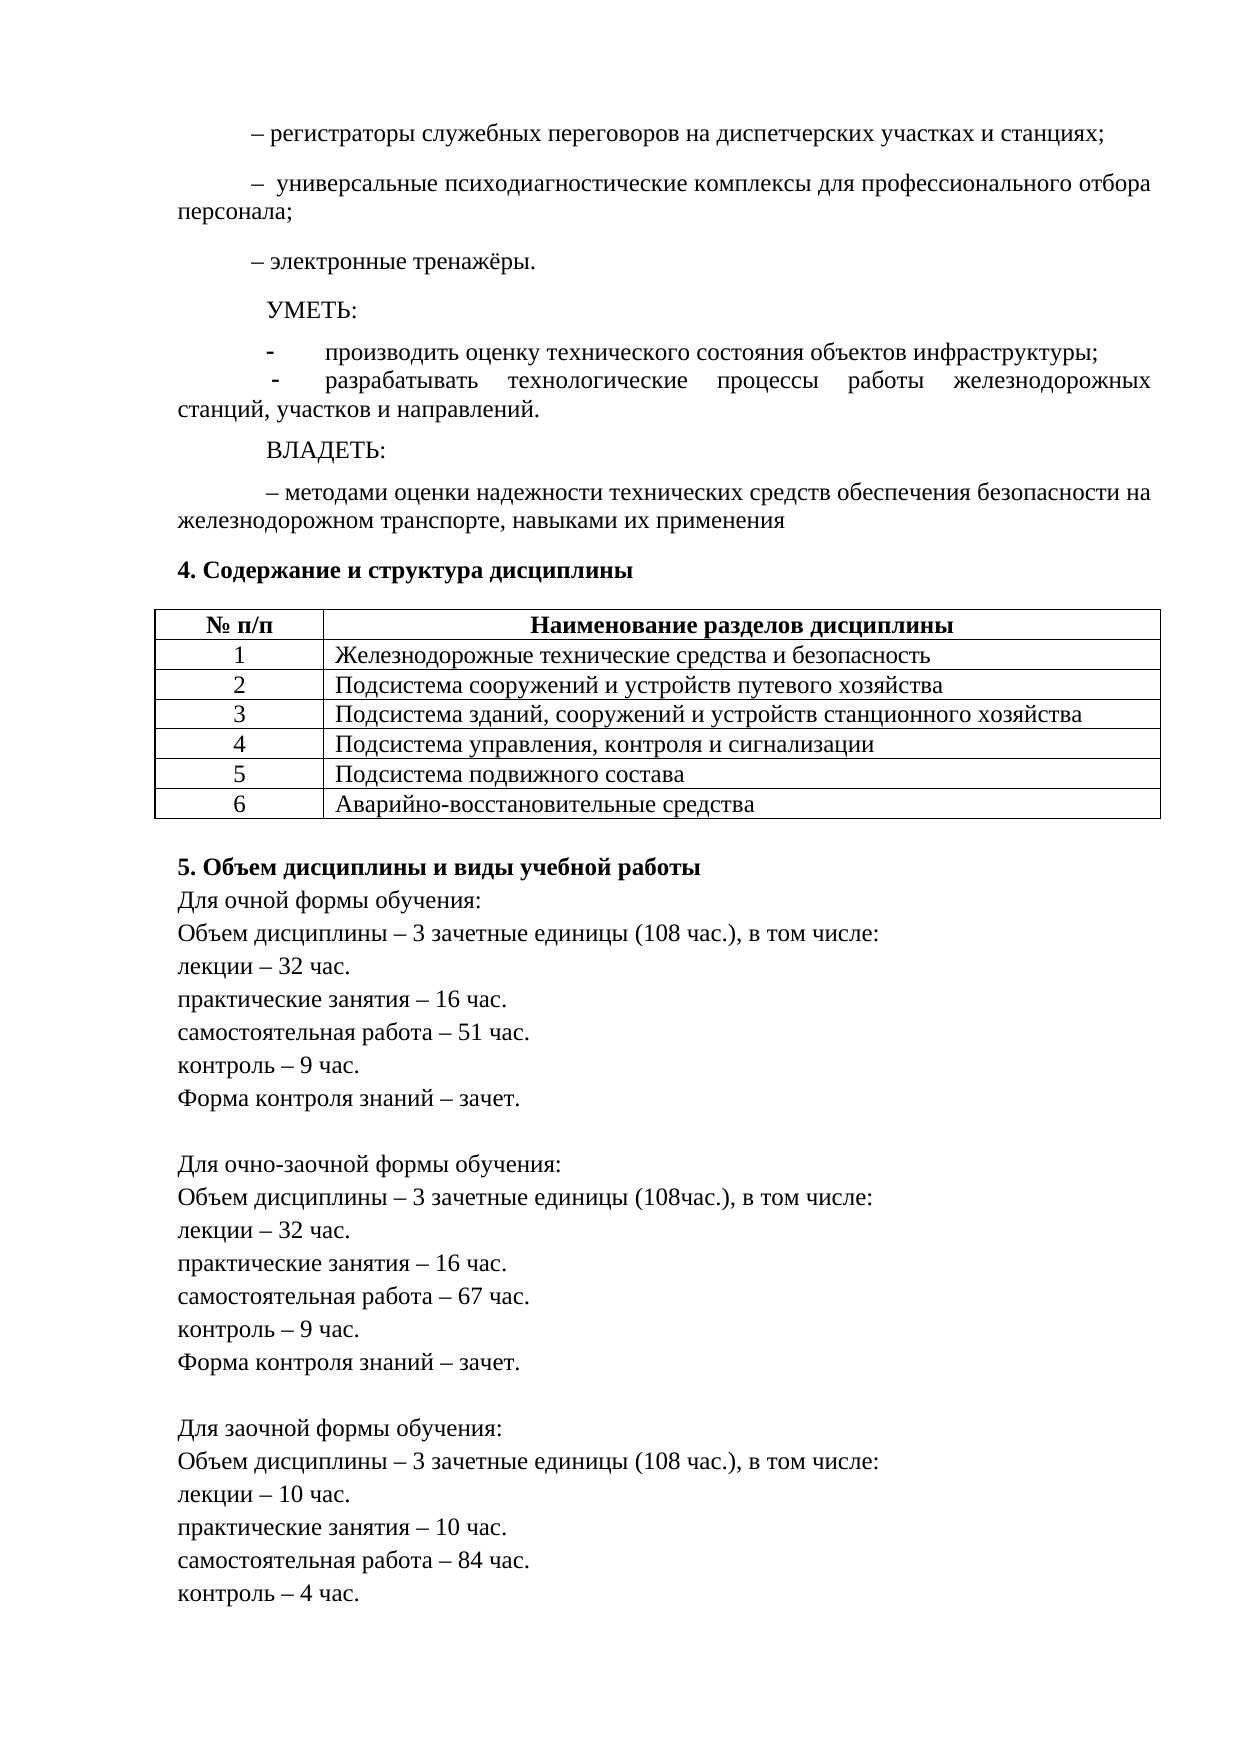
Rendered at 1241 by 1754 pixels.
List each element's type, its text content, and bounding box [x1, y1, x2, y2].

text контроль – 9 час. [177, 1050, 1152, 1078]
text Объем дисциплины – 3 зачетные единицы (108 час.), в том числе: [177, 1446, 1152, 1475]
table_cell Подсистема подвижного состава [324, 759, 1160, 788]
text Форма контроля знаний – зачет. [177, 1083, 1152, 1112]
text лекции – 32 час. [177, 951, 1152, 979]
text – электронные тренажёры. [177, 246, 1152, 275]
text УМЕТЬ: [177, 296, 1152, 324]
text Объем дисциплины – 3 зачетные единицы (108 час.), в том числе: [177, 918, 1152, 946]
text Форма контроля знаний – зачет. [177, 1347, 1152, 1376]
text 4. Содержание и структура дисциплины [177, 555, 1152, 584]
table_header № п/п [156, 610, 323, 639]
text лекции – 10 час. [177, 1479, 1152, 1508]
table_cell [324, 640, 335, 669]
table_cell Подсистема зданий, сооружений и устройств станционного хозяйства [324, 700, 1160, 728]
text контроль – 9 час. [177, 1314, 1152, 1343]
text самостоятельная работа – 51 час. [177, 1017, 1152, 1046]
list разрабатывать технологические процессы работы железнодорожных станций, участков и направлений. [177, 366, 1152, 423]
table_cell 5 [156, 759, 323, 788]
table_cell 3 [156, 700, 323, 728]
text Для очной формы обучения: [177, 885, 1152, 913]
table_cell Подсистема сооружений и устройств путевого хозяйства [324, 670, 1160, 698]
text Объем дисциплины – 3 зачетные единицы (108час.), в том числе: [177, 1182, 1152, 1211]
text самостоятельная работа – 84 час. [177, 1545, 1152, 1574]
text самостоятельная работа – 67 час. [177, 1281, 1152, 1310]
text практические занятия – 10 час. [177, 1512, 1152, 1541]
text практические занятия – 16 час. [177, 984, 1152, 1012]
table_cell 6 [156, 789, 323, 818]
table_cell 1 [156, 640, 323, 669]
table_cell 2 [156, 670, 323, 698]
text Для заочной формы обучения: [177, 1413, 1152, 1442]
table_cell Аварийно-восстановительные средства [324, 789, 1160, 818]
text Для очно-заочной формы обучения: [177, 1149, 1152, 1178]
text – регистраторы служебных переговоров на диспетчерских участках и станциях; [177, 118, 1152, 147]
list производить оценку технического состояния объектов инфраструктуры; [177, 337, 1152, 366]
text лекции – 32 час. [177, 1215, 1152, 1244]
table_cell Подсистема управления, контроля и сигнализации [324, 729, 1160, 758]
table_cell 4 [156, 729, 323, 758]
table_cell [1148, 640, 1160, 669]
text 5. Объем дисциплины и виды учебной работы [177, 852, 1152, 880]
text – универсальные психодиагностические комплексы для профессионального отбора персонала; [177, 168, 1152, 225]
text практические занятия – 16 час. [177, 1248, 1152, 1277]
text ВЛАДЕТЬ: [177, 436, 1152, 464]
table_header Наименование разделов дисциплины [324, 610, 1160, 639]
text – методами оценки надежности технических средств обеспечения безопасности на железнодорожном транспорте, навыками их применения [177, 477, 1152, 534]
text контроль – 4 час. [177, 1578, 1152, 1607]
